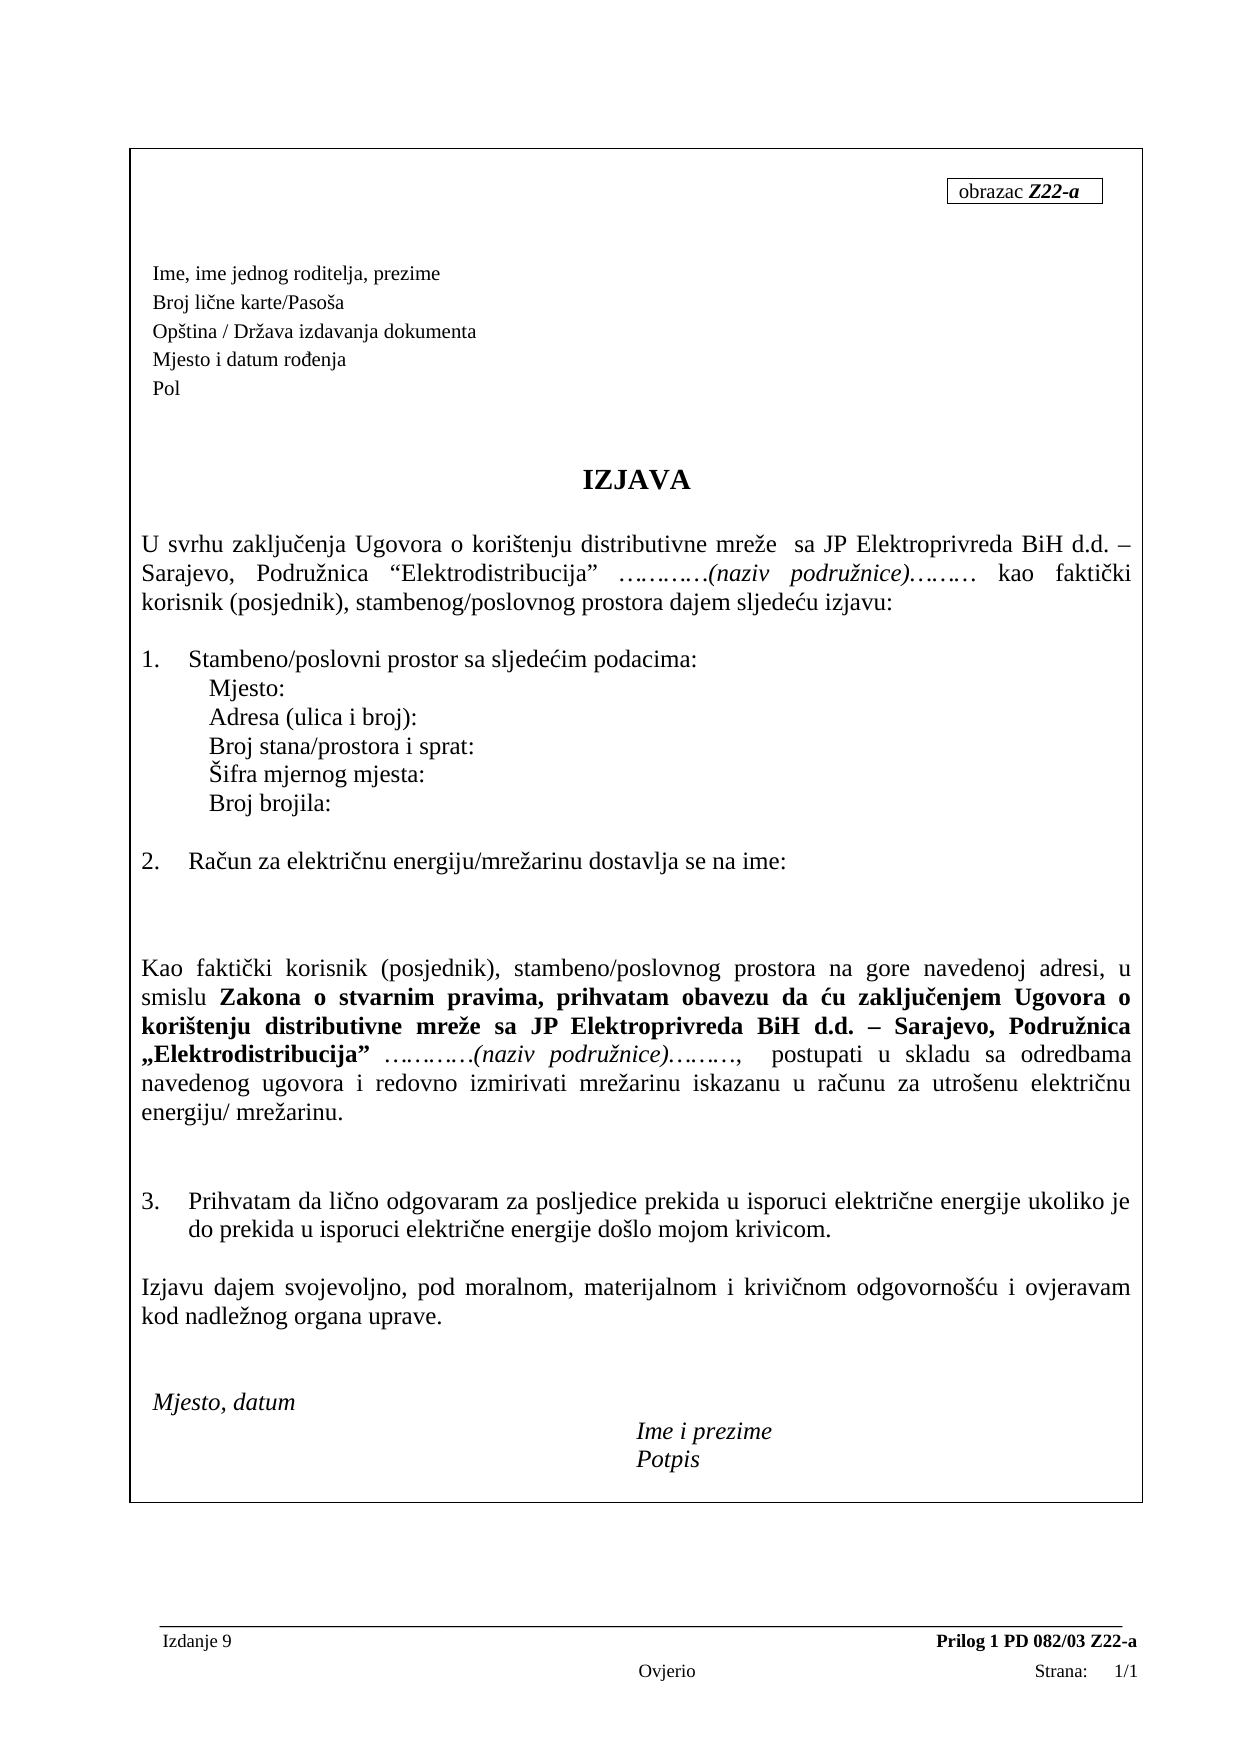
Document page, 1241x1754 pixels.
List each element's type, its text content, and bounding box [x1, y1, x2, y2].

table_header IZJAVA U svrhu zaključenja Ugovora o korištenju distributivne mreže sa JP Elektroprivreda BiH d.d. – Sarajevo, Podružnica “Elektrodistribucija” …………(naziv podružnice)……… kao faktički korisnik (posjednik), stambenog/poslovnog prostora dajem sljedeću izjavu: Stambeno/poslovni prostor sa sljedećim podacima: Račun za električnu energiju/mrežarinu dostavlja se na ime: Kao faktički korisnik (posjednik), stambeno/poslovnog prostora na gore navedenoj adresi, u smislu Zakona o stvarnim pravima, prihvatam obavezu da ću zaključenjem Ugovora o korištenju distributivne mreže sa JP Elektroprivreda BiH d.d. – Sarajevo, Podružnica „Elektrodistribucija” …………(naziv podružnice)………, postupati u skladu sa odredbama navedenog ugovora i redovno izmirivati mrežarinu iskazanu u računu za utrošenu električnu energiju/ mrežarinu. Prihvatam da lično odgovaram za posljedice prekida u isporuci električne energije ukoliko je do prekida u isporuci električne energije došlo mojom krivicom. Izjavu dajem svojevoljno, pod moralnom, materijalnom i krivičnom odgovornošću i ovjeravam kod nadležnog organa uprave. [131, 149, 1142, 1502]
